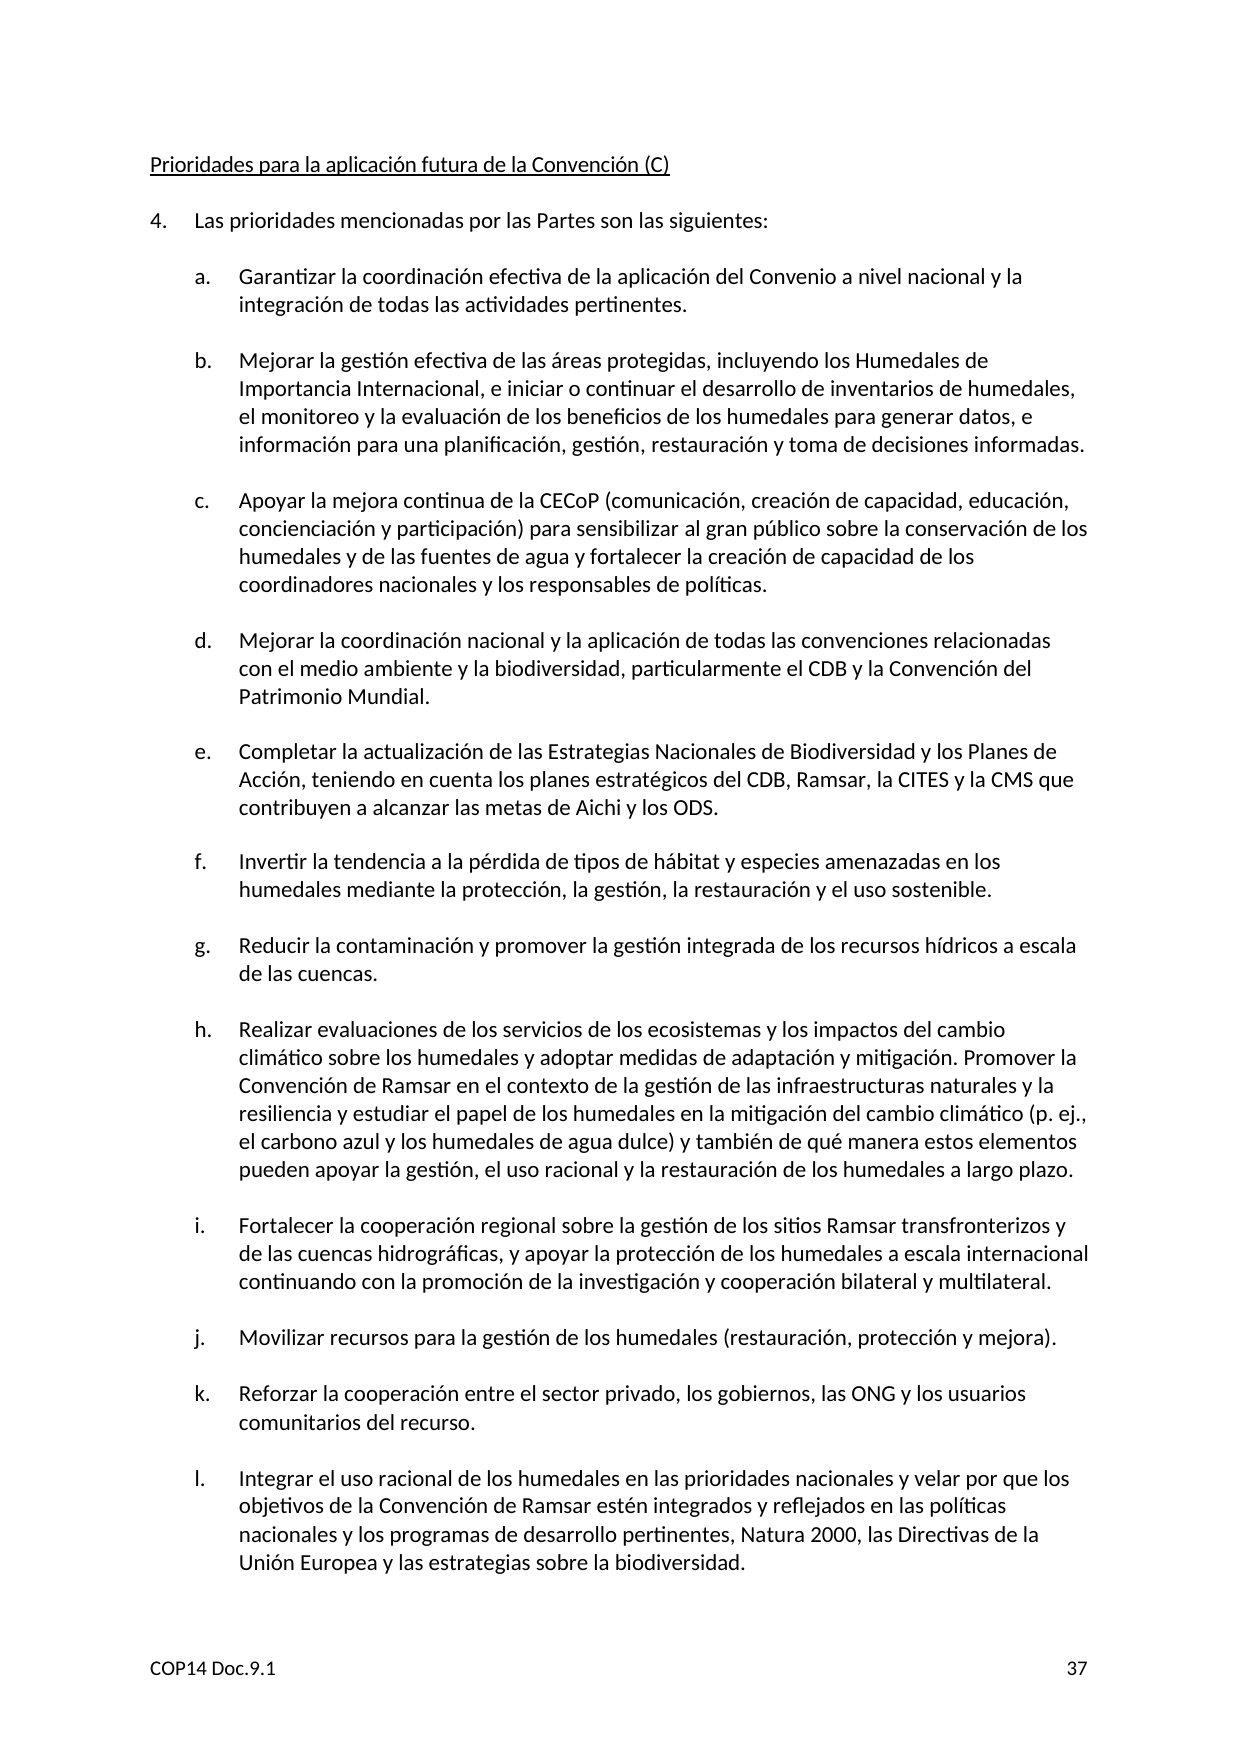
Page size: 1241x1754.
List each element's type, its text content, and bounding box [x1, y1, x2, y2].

text c. Apoyar la mejora continua de la CECoP (comunicación, creación de capacidad, educación, concienciación y participación) para sensibilizar al gran público sobre la conservación de los humedales y de las fuentes de agua y fortalecer la creación de capacidad de los coordinadores nacionales y los responsables de políticas. [194, 486, 1090, 598]
text g. Reducir la contaminación y promover la gestión integrada de los recursos hídricos a escala de las cuencas. [194, 931, 1090, 987]
text d. Mejorar la coordinación nacional y la aplicación de todas las convenciones relacionadas con el medio ambiente y la biodiversidad, particularmente el CDB y la Convención del Patrimonio Mundial. [194, 626, 1090, 710]
subtitle Prioridades para la aplicación futura de la Convención (C) [150, 150, 1090, 178]
text h. Realizar evaluaciones de los servicios de los ecosistemas y los impactos del cambio climático sobre los humedales y adoptar medidas de adaptación y mitigación. Promover la Convención de Ramsar en el contexto de la gestión de las infraestructuras naturales y la resiliencia y estudiar el papel de los humedales en la mitigación del cambio climático (p. ej., el carbono azul y los humedales de agua dulce) y también de qué manera estos elementos pueden apoyar la gestión, el uso racional y la restauración de los humedales a largo plazo. [194, 1015, 1090, 1183]
text k. Reforzar la cooperación entre el sector privado, los gobiernos, las ONG y los usuarios comunitarios del recurso. [194, 1379, 1090, 1436]
text l. Integrar el uso racional de los humedales en las prioridades nacionales y velar por que los objetivos de la Convención de Ramsar estén integrados y reflejados en las políticas nacionales y los programas de desarrollo pertinentes, Natura 2000, las Directivas de la Unión Europea y las estrategias sobre la biodiversidad. [194, 1464, 1090, 1576]
text 4. Las prioridades mencionadas por las Partes son las siguientes: [150, 206, 1090, 234]
text e. Completar la actualización de las Estrategias Nacionales de Biodiversidad y los Planes de Acción, teniendo en cuenta los planes estratégicos del CDB, Ramsar, la CITES y la CMS que contribuyen a alcanzar las metas de Aichi y los ODS. [194, 737, 1090, 821]
text f. Invertir la tendencia a la pérdida de tipos de hábitat y especies amenazadas en los humedales mediante la protección, la gestión, la restauración y el uso sostenible. [194, 847, 1090, 903]
text j. Movilizar recursos para la gestión de los humedales (restauración, protección y mejora). [194, 1323, 1090, 1352]
text i. Fortalecer la cooperación regional sobre la gestión de los sitios Ramsar transfronterizos y de las cuencas hidrográficas, y apoyar la protección de los humedales a escala internacional continuando con la promoción de la investigación y cooperación bilateral y multilateral. [194, 1211, 1090, 1296]
text a. Garantizar la coordinación efectiva de la aplicación del Convenio a nivel nacional y la integración de todas las actividades pertinentes. [194, 262, 1090, 318]
text b. Mejorar la gestión efectiva de las áreas protegidas, incluyendo los Humedales de Importancia Internacional, e iniciar o continuar el desarrollo de inventarios de humedales, el monitoreo y la evaluación de los beneficios de los humedales para generar datos, e información para una planificación, gestión, restauración y toma de decisiones informadas. [194, 346, 1090, 458]
